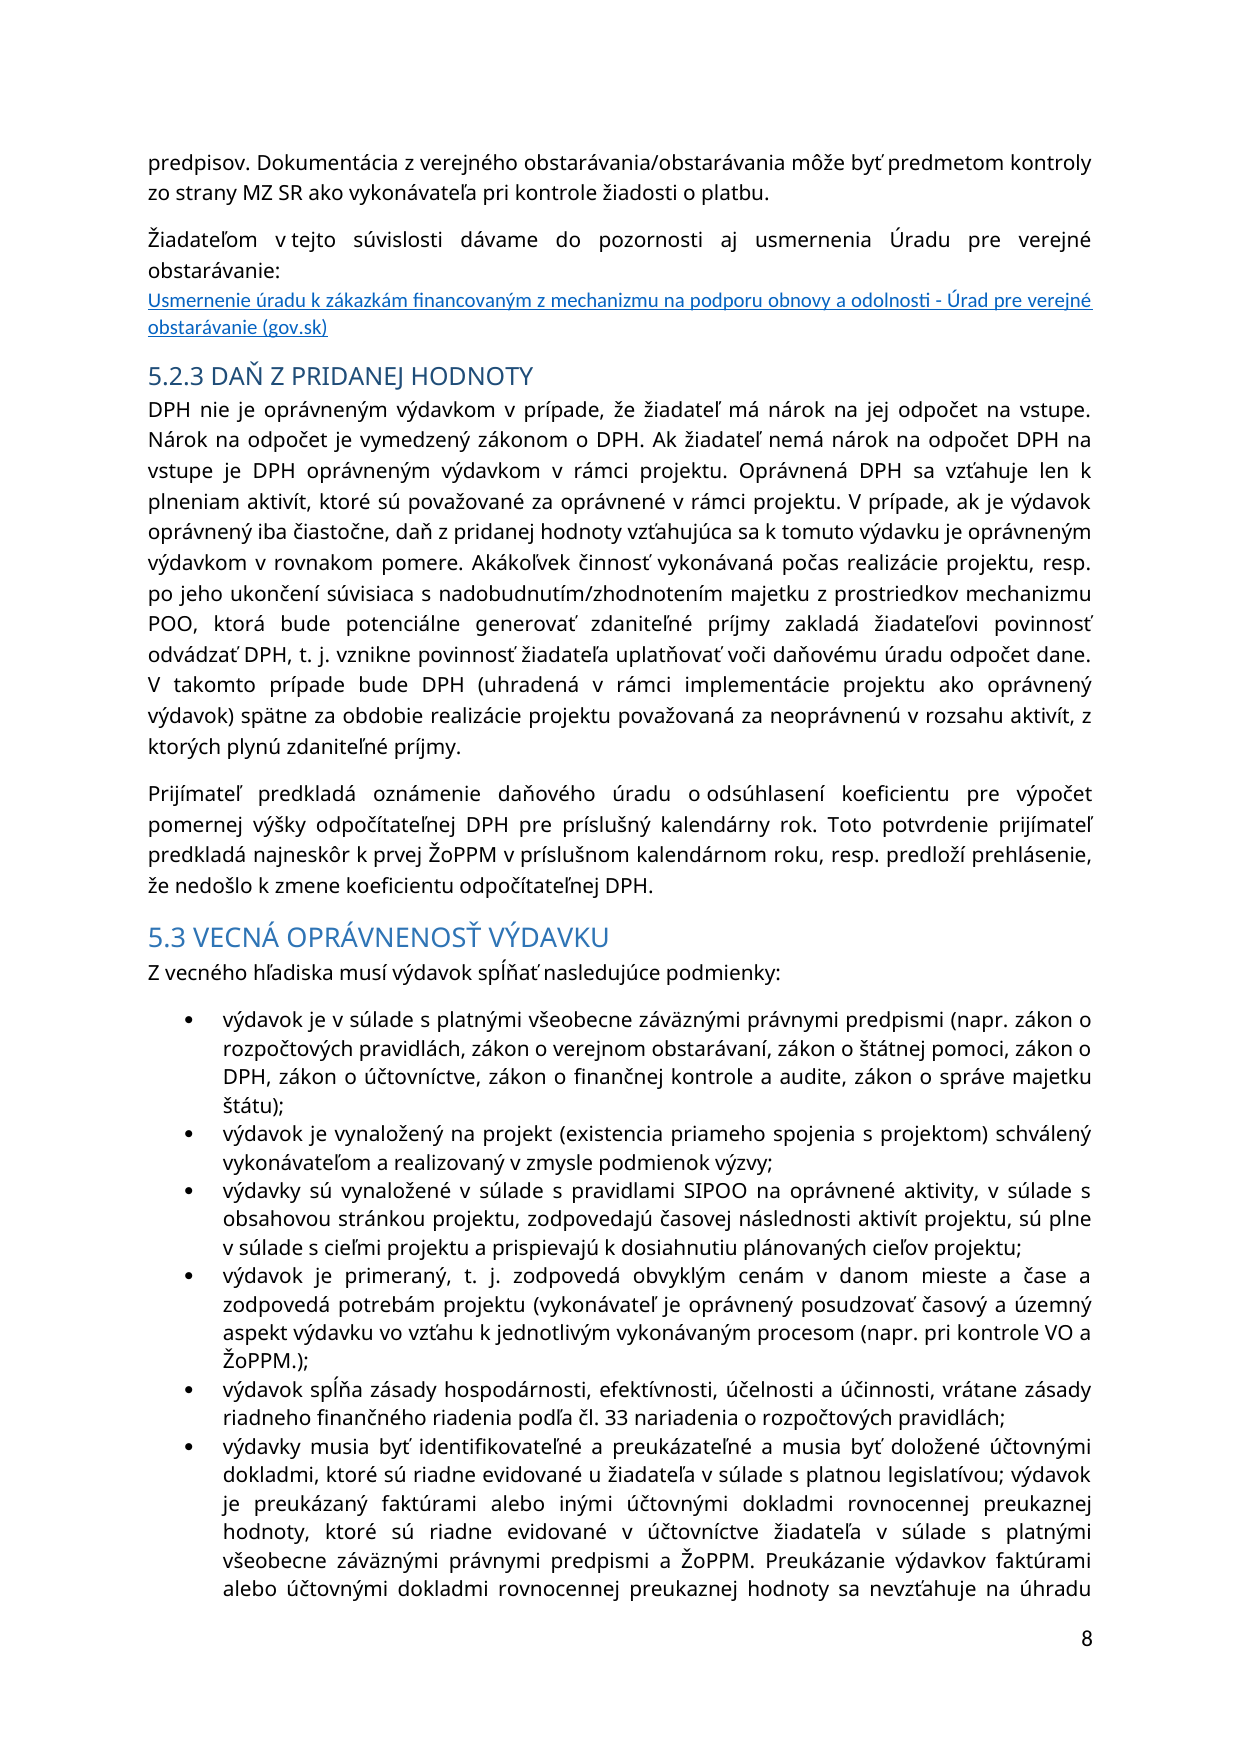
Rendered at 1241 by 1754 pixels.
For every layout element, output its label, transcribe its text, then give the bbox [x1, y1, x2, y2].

text Z vecného hľadiska musí výdavok spĺňať nasledujúce podmienky: [148, 958, 1093, 987]
text Žiadateľom v tejto súvislosti dávame do pozornosti aj usmernenia Úradu pre verejné obstarávanie: [148, 226, 1093, 284]
subtitle 5.3 VECNÁ OPRÁVNENOSŤ VÝDAVKU [148, 918, 1093, 955]
list výdavok spĺňa zásady hospodárnosti, efektívnosti, účelnosti a účinnosti, vrátane zásady riadneho finančného riadenia podľa čl. 33 nariadenia o rozpočtových pravidlách; [185, 1375, 1093, 1432]
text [148, 148, 1093, 207]
list výdavok je primeraný, t. j. zodpovedá obvyklým cenám v danom mieste a čase a zodpovedá potrebám projektu (vykonávateľ je oprávnený posudzovať časový a územný aspekt výdavku vo vzťahu k jednotlivým vykonávaným procesom (napr. pri kontrole VO a ŽoPPM.); [185, 1261, 1093, 1375]
list výdavok je v súlade s platnými všeobecne záväznými právnymi predpismi (napr. zákon o rozpočtových pravidlách, zákon o verejnom obstarávaní, zákon o štátnej pomoci, zákon o DPH, zákon o účtovníctve, zákon o finančnej kontrole a audite, zákon o správe majetku štátu); [185, 1005, 1093, 1119]
text Usmernenie úradu k zákazkám financovaným z mechanizmu na podporu obnovy a odolnosti - Úrad pre verejné obstarávanie (gov.sk) [148, 287, 1093, 309]
text DPH nie je oprávneným výdavkom v prípade, že žiadateľ má nárok na jej odpočet na vstupe. Nárok na odpočet je vymedzený zákonom o DPH. Ak žiadateľ nemá nárok na odpočet DPH na vstupe je DPH oprávneným výdavkom v rámci projektu. Oprávnená DPH sa vzťahuje len k plneniam aktivít, ktoré sú považované za oprávnené v rámci projektu. V prípade, ak je výdavok oprávnený iba čiastočne, daň z pridanej hodnoty vzťahujúca sa k tomuto výdavku je oprávneným výdavkom v rovnakom pomere. Akákoľvek činnosť vykonávaná počas realizácie projektu, resp. po jeho ukončení súvisiaca s nadobudnutím/zhodnotením majetku z prostriedkov mechanizmu POO, ktorá bude potenciálne generovať zdaniteľné príjmy zakladá žiadateľovi povinnosť odvádzať DPH, t. j. vznikne povinnosť žiadateľa uplatňovať voči daňovému úradu odpočet dane. V takomto prípade bude DPH (uhradená v rámci implementácie projektu ako oprávnený výdavok) spätne za obdobie realizácie projektu považovaná za neoprávnenú v rozsahu aktivít, z ktorých plynú zdaniteľné príjmy. [148, 395, 1093, 760]
text Usmernenie úradu k zákazkám financovaným z mechanizmu na podporu obnovy a odolnosti - Úrad pre verejné obstarávanie (gov.sk) [148, 310, 1093, 339]
list výdavok je vynaložený na projekt (existencia priameho spojenia s projektom) schválený vykonávateľom a realizovaný v zmysle podmienok výzvy; [185, 1119, 1093, 1176]
subtitle 5.2.3 DAŇ Z PRIDANEJ HODNOTY [148, 358, 1093, 392]
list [185, 1432, 1093, 1603]
text Prijímateľ predkladá oznámenie daňového úradu o odsúhlasení koeficientu pre výpočet pomernej výšky odpočítateľnej DPH pre príslušný kalendárny rok. Toto potvrdenie prijímateľ predkladá najneskôr k prvej ŽoPPM v príslušnom kalendárnom roku, resp. predloží prehlásenie, že nedošlo k zmene koeficientu odpočítateľnej DPH. [148, 779, 1093, 899]
list výdavky sú vynaložené v súlade s pravidlami SIPOO na oprávnené aktivity, v súlade s obsahovou stránkou projektu, zodpovedajú časovej následnosti aktivít projektu, sú plne v súlade s cieľmi projektu a prispievajú k dosiahnutiu plánovaných cieľov projektu; [185, 1176, 1093, 1261]
